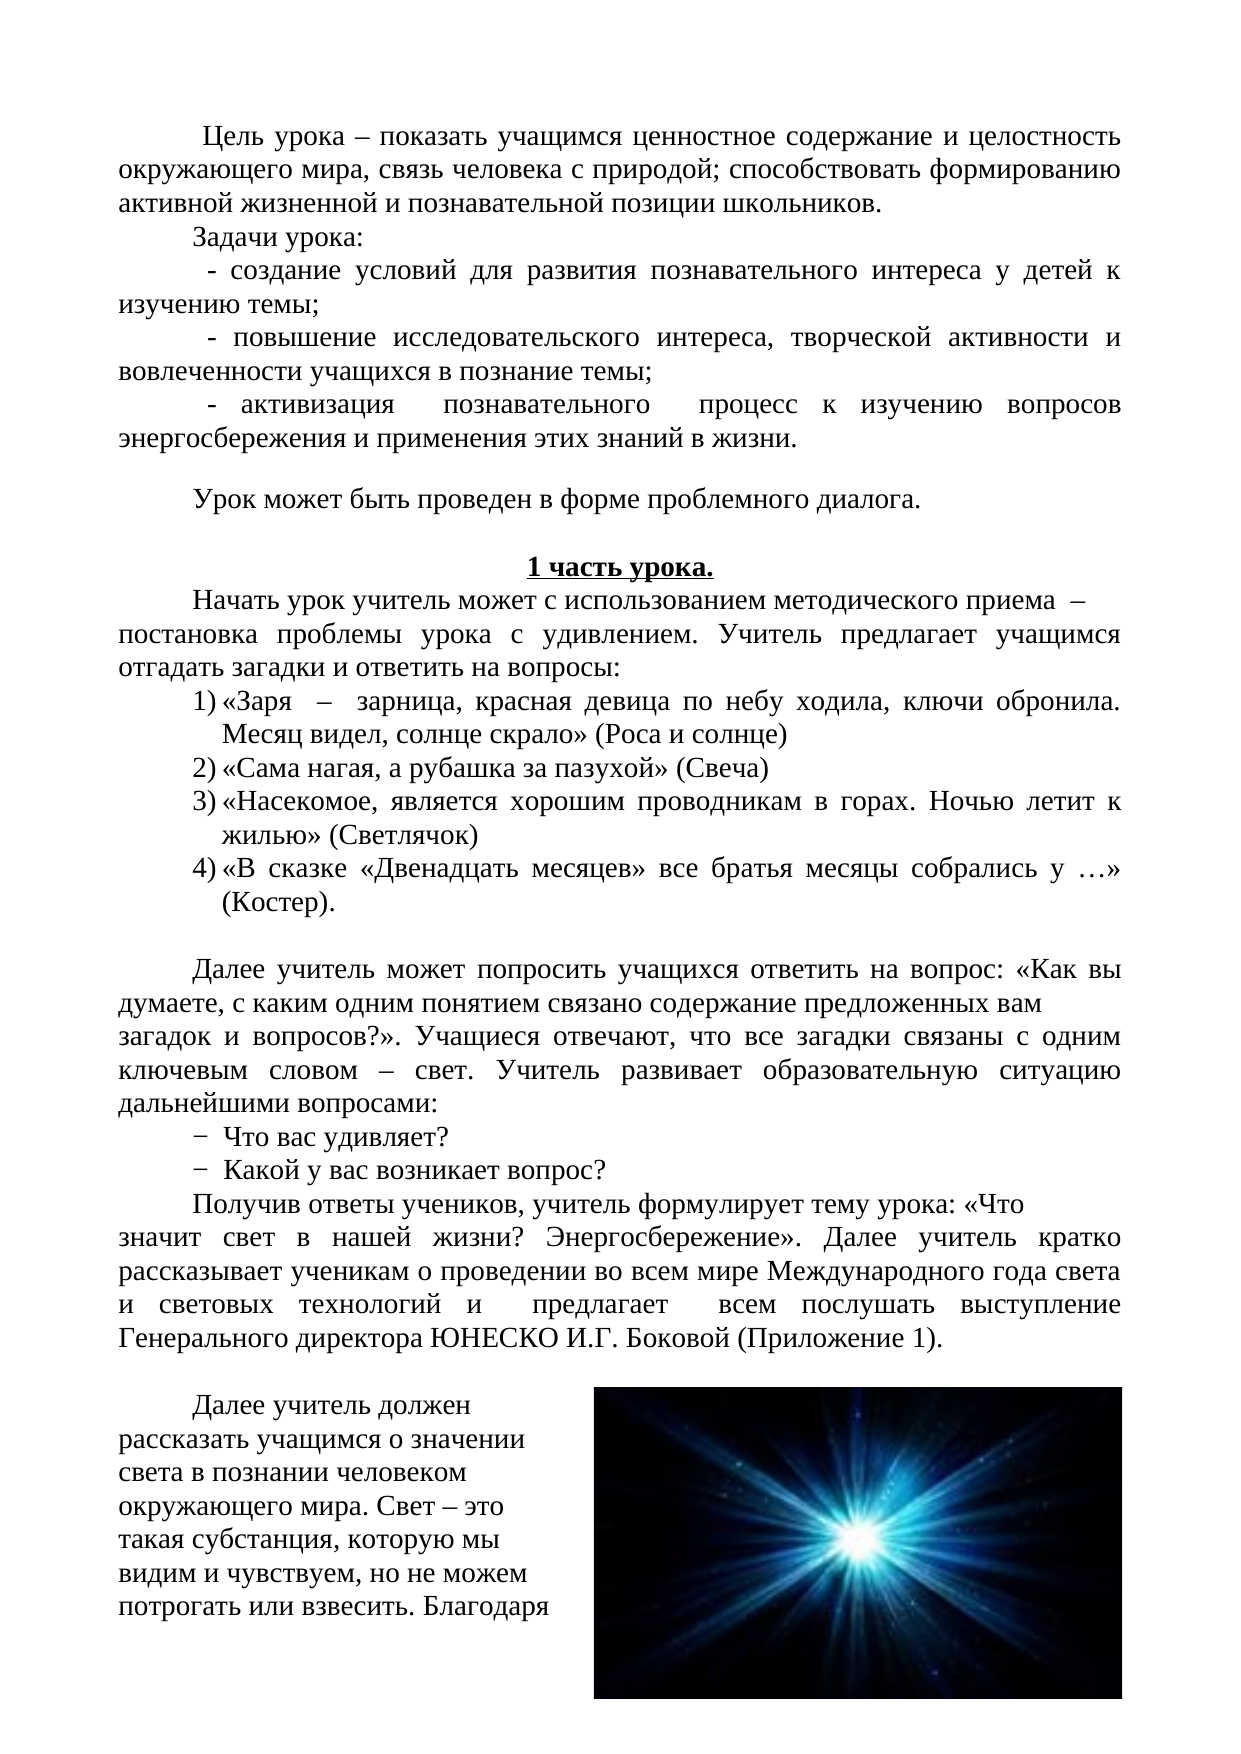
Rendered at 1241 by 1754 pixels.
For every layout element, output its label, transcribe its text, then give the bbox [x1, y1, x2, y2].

text − Какой у вас возникает вопрос? [118, 1152, 1122, 1186]
text - активизация познавательного процесс к изучению вопросов энергосбережения и применения этих знаний в жизни. [118, 386, 1122, 453]
list «Заря – зарница, красная девица по небу ходила, ключи обронила. Месяц видел, солнце скрало» (Роса и солнце) [192, 683, 1122, 750]
text Начать урок учитель может с использованием методического приема – [118, 582, 1122, 616]
text 1 часть урока. [118, 549, 1122, 582]
text Получив ответы учеников, учитель формулирует тему урока: «Что [118, 1186, 1122, 1219]
text загадок и вопросов?». Учащиеся отвечают, что все загадки связаны с одним ключевым словом – свет. Учитель развивает образовательную ситуацию дальнейшими вопросами: [118, 1018, 1122, 1119]
list − Что вас удивляет? [192, 1119, 1122, 1152]
text значит свет в нашей жизни? Энергосбережение». Далее учитель кратко рассказывает ученикам о проведении во всем мире Международного года света и световых технологий и предлагает всем послушать выступление Генерального директора ЮНЕСКО И.Г. Боковой (Приложение 1). [118, 1219, 1122, 1354]
text Задачи урока: [118, 219, 1122, 252]
list «Сама нагая, а рубашка за пазухой» (Свеча) [192, 750, 1122, 783]
picture [593, 1387, 1123, 1699]
text - повышение исследовательского интереса, творческой активности и вовлеченности учащихся в познание темы; [118, 319, 1122, 386]
list «Насекомое, является хорошим проводникам в горах. Ночью летит к жилью» (Светлячок) [192, 783, 1122, 851]
text - создание условий для развития познавательного интереса у детей к изучению темы; [118, 252, 1122, 319]
list «В сказке «Двенадцать месяцев» все братья месяцы собрались у …» (Костер). [192, 851, 1122, 918]
text Урок может быть проведен в форме проблемного диалога. [118, 482, 1122, 515]
text постановка проблемы урока с удивлением. Учитель предлагает учащимся отгадать загадки и ответить на вопросы: [118, 616, 1122, 683]
text Далее учитель может попросить учащихся ответить на вопрос: «Как вы думаете, с каким одним понятием связано содержание предложенных вам [118, 951, 1122, 1018]
text Цель урока – показать учащимся ценностное содержание и целостность окружающего мира, связь человека с природой; способствовать формированию активной жизненной и познавательной позиции школьников. [118, 118, 1122, 219]
